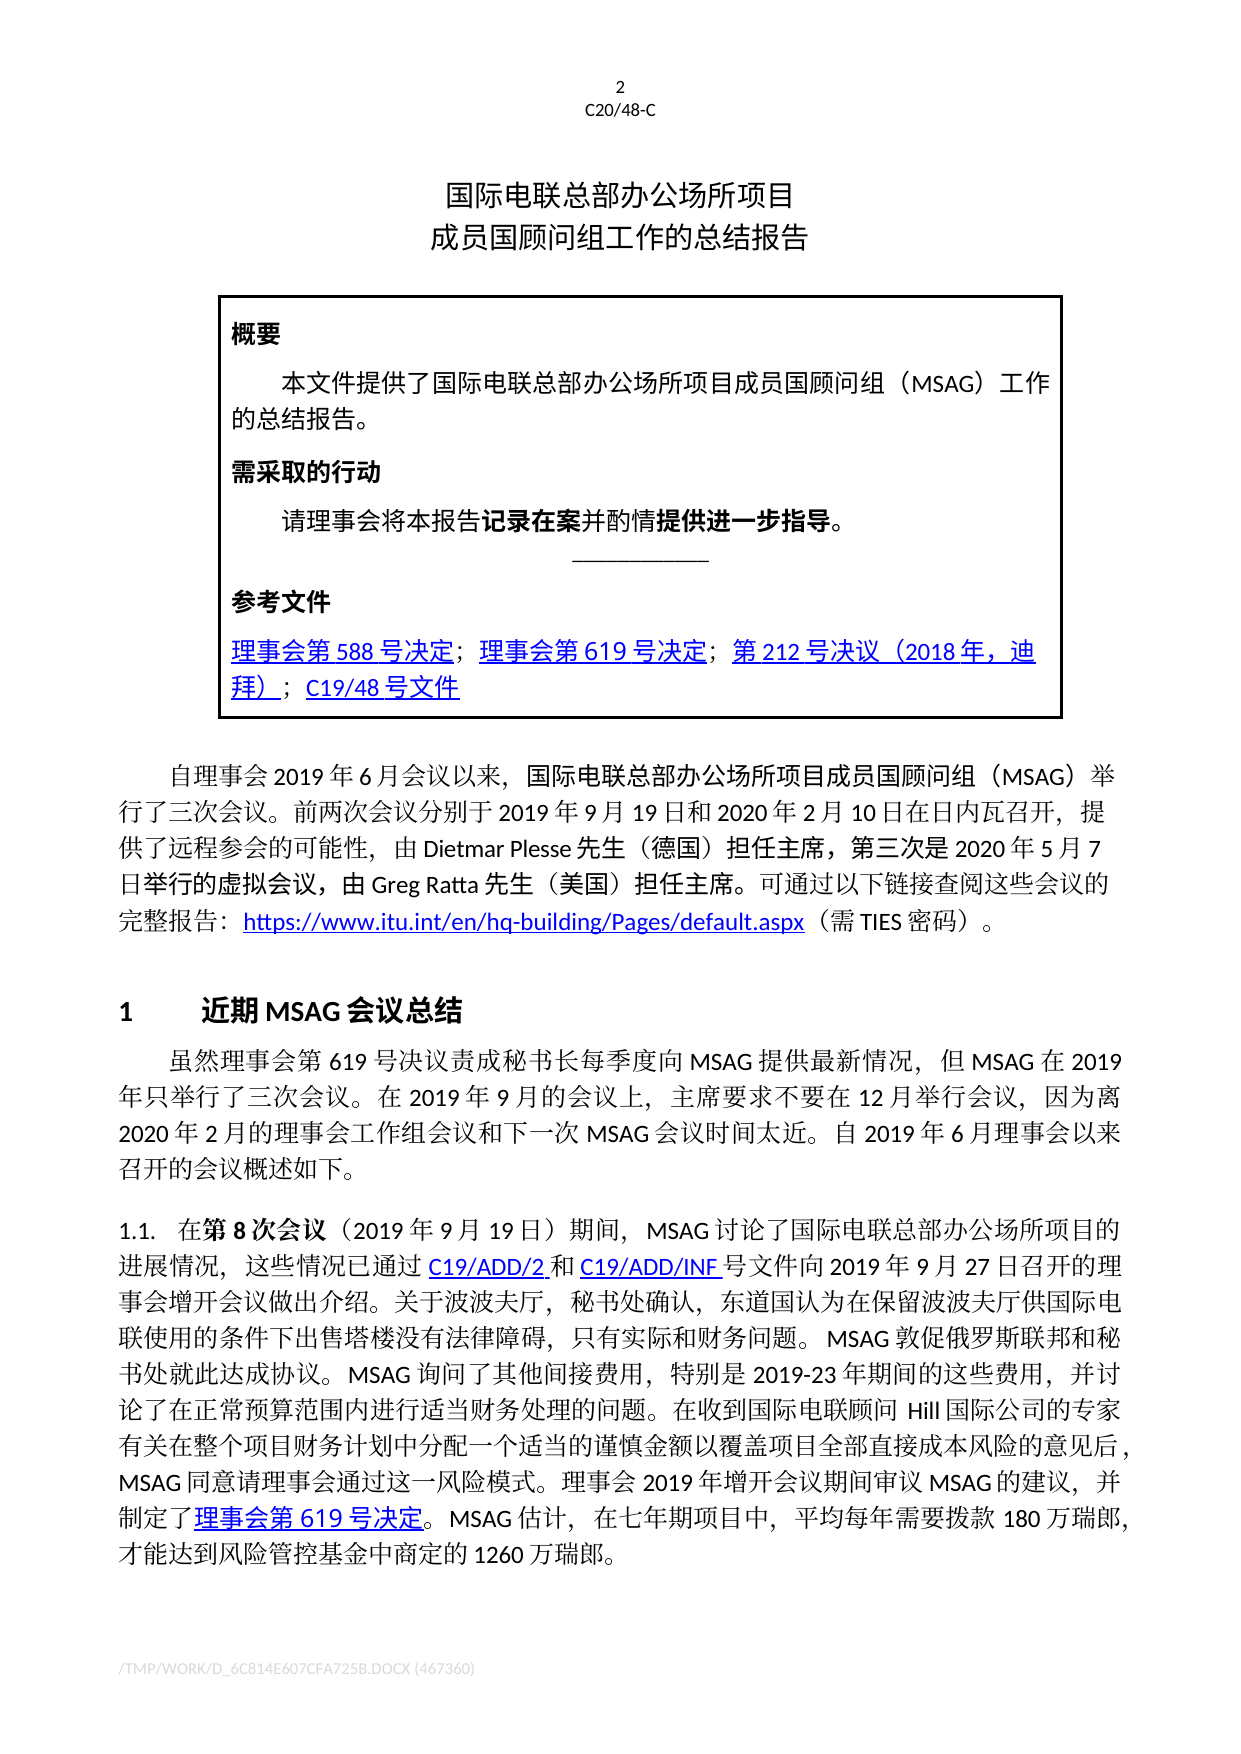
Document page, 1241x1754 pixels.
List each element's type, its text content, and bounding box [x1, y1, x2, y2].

text 虽然理事会第619号决议责成秘书长每季度向MSAG提供最新情况，但MSAG在2019年只举行了三次会议。在2019年9月的会议上，主席要求不要在12月举行会议，因为离2020年2月的理事会工作组会议和下一次MSAG会议时间太近。自2019年6月理事会以来召开的会议概述如下。 [118, 1042, 1122, 1186]
subtitle 1 近期MSAG会议总结 [118, 987, 1122, 1029]
text 自理事会2019年6月会议以来，国际电联总部办公场所项目成员国顾问组（MSAG）举行了三次会议。前两次会议分别于2019年9月19日和2020年2月10日在日内瓦召开，提供了远程参会的可能性，由Dietmar Plesse先生（德国）担任主席，第三次是2020年5月7日举行的虚拟会议，由Greg Ratta先生（美国）担任主席。可通过以下链接查阅这些会议的完整报告：https://www.itu.int/en/hq-building/Pages/default.aspx（需TIES密码）。 [118, 757, 1122, 937]
table_header 概要 本文件提供了国际电联总部办公场所项目成员国顾问组（MSAG）工作的总结报告。 需采取的行动 请理事会将本报告记录在案并酌情提供进一步指导。 ____________ 参考文件 理事会第588号决定；理事会第619号决定；第212号决议（2018年，迪拜）；C19/48号文件 [221, 298, 1060, 716]
text 1.1. 在第8次会议（2019年9月19日）期间，MSAG讨论了国际电联总部办公场所项目的进展情况，这些情况已通过C19/ADD/2和C19/ADD/INF号文件向2019年9月27日召开的理事会增开会议做出介绍。关于波波夫厅，秘书处确认，东道国认为在保留波波夫厅供国际电联使用的条件下出售塔楼没有法律障碍，只有实际和财务问题。MSAG敦促俄罗斯联邦和秘书处就此达成协议。MSAG询问了其他间接费用，特别是2019-23年期间的这些费用，并讨论了在正常预算范围内进行适当财务处理的问题。在收到国际电联顾问Hill国际公司的专家有关在整个项目财务计划中分配一个适当的谨慎金额以覆盖项目全部直接成本风险的意见后，MSAG同意请理事会通过这一风险模式。理事会2019年增开会议期间审议MSAG的建议，并制定了理事会第619号决定。MSAG估计，在七年期项目中，平均每年需要拨款180万瑞郎，才能达到风险管控基金中商定的1260万瑞郎。 [118, 1211, 1122, 1570]
title 国际电联总部办公场所项目 成员国顾问组工作的总结报告 [118, 173, 1122, 257]
